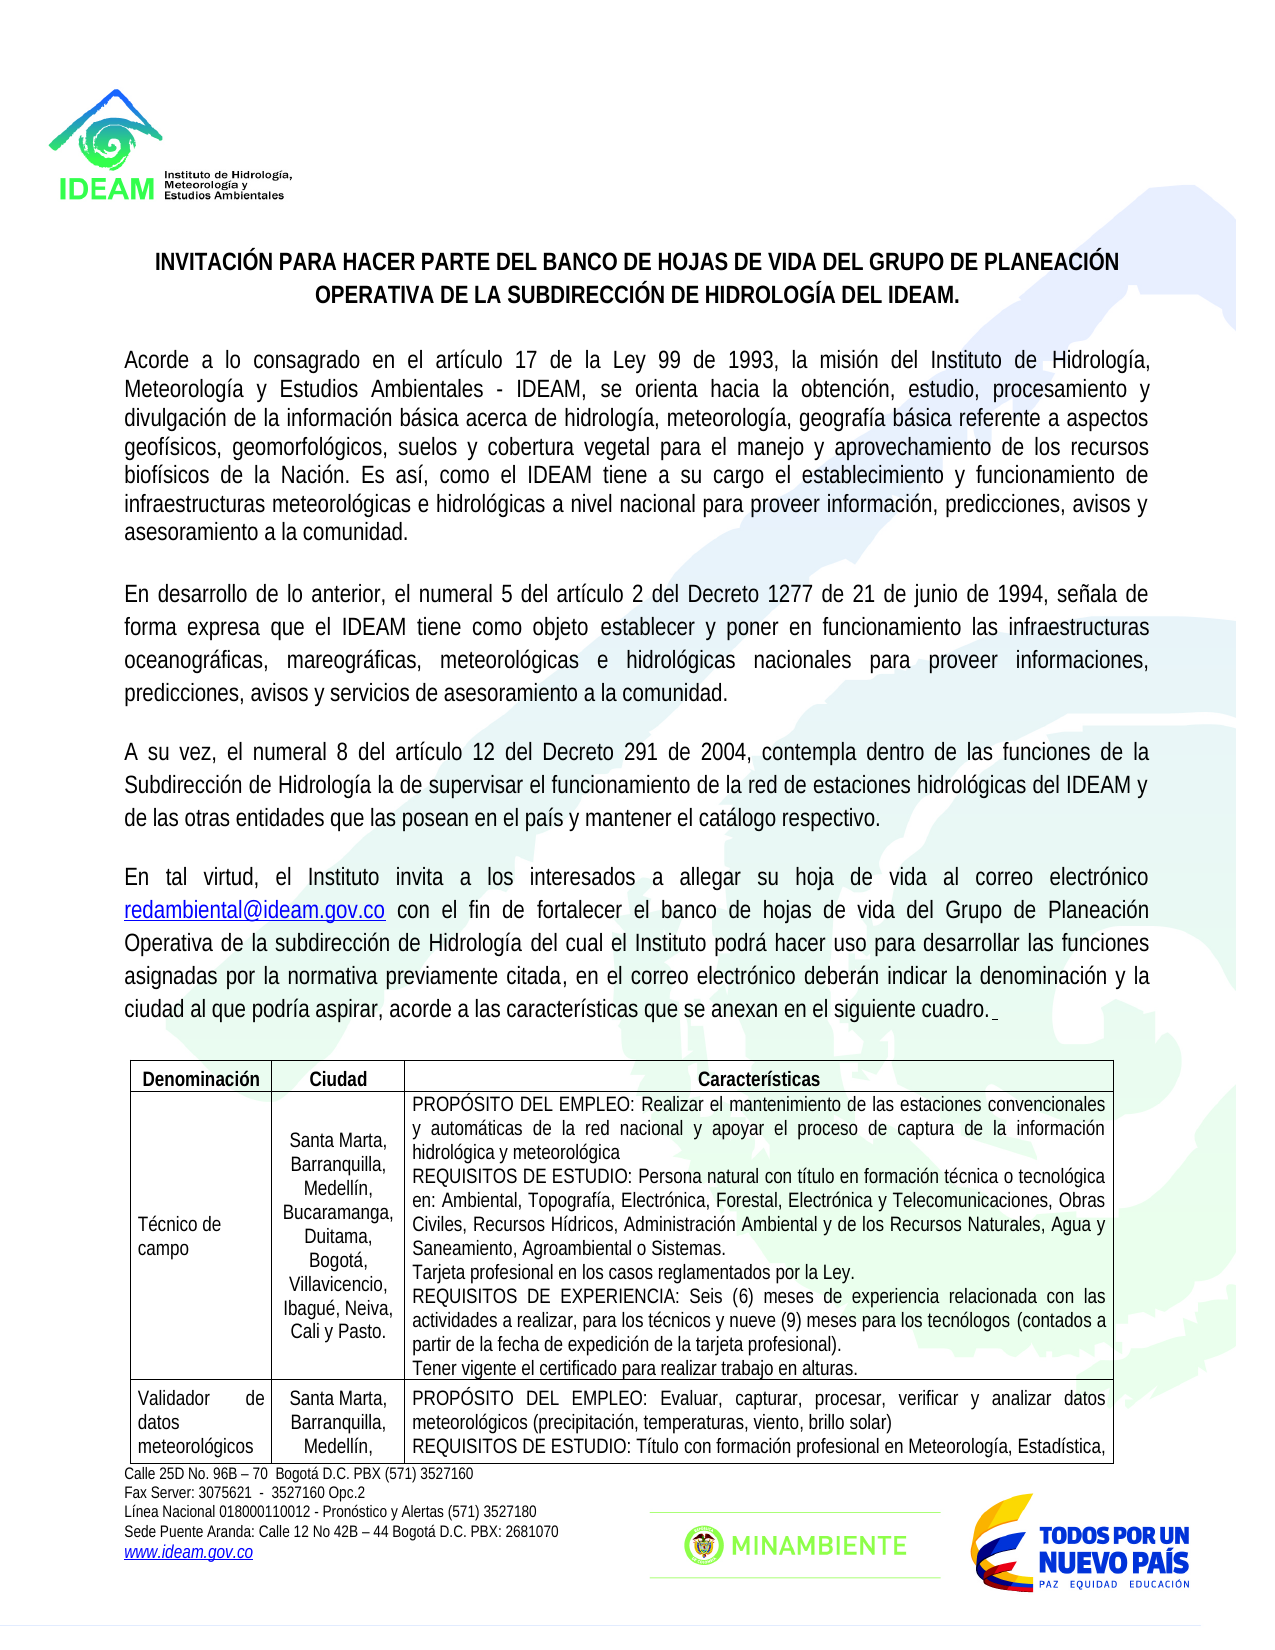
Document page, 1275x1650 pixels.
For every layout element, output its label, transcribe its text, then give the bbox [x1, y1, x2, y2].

table_cell PROPÓSITO DEL EMPLEO: Realizar el mantenimiento de las estaciones convencionales y automáticas de la red nacional y apoyar el proceso de captura de la información hidrológica y meteorológica REQUISITOS DE ESTUDIO: Persona natural con título en formación técnica o tecnológica en: Ambiental, Topografía, Electrónica, Forestal, Electrónica y Telecomunicaciones, Obras Civiles, Recursos Hídricos, Administración Ambiental y de los Recursos Naturales, Agua y Saneamiento, Agroambiental o Sistemas. Tarjeta profesional en los casos reglamentados por la Ley. REQUISITOS DE EXPERIENCIA: Seis (6) meses de experiencia relacionada con las actividades a realizar, para los técnicos y nueve (9) meses para los tecnólogos (contados a partir de la fecha de expedición de la tarjeta profesional). Tener vigente el certificado para realizar trabajo en alturas. [405, 1092, 1113, 1379]
table_header Ciudad [272, 1061, 404, 1091]
table_cell Técnico de campo [131, 1092, 271, 1379]
table_header Características [405, 1061, 1113, 1091]
table_cell Santa Marta, Barranquilla, Medellín, Bucaramanga, Duitama, Bogotá, Villavicencio, Ibagué, Neiva, Cali y Pasto. [272, 1092, 404, 1379]
text Acorde a lo consagrado en el artículo 17 de la Ley 99 de 1993, la misión del Instituto de Hidrología, Meteorología y Estudios Ambientales - IDEAM, se orienta hacia la obtención, estudio, procesamiento y divulgación de la información básica acerca de hidrología, meteorología, geografía básica referente a aspectos geofísicos, geomorfológicos, suelos y cobertura vegetal para el manejo y aprovechamiento de los recursos biofísicos de la Nación. Es así, como el IDEAM tiene a su cargo el establecimiento y funcionamiento de infraestructuras meteorológicas e hidrológicas a nivel nacional para proveer información, predicciones, avisos y asesoramiento a la comunidad. [124, 346, 1151, 546]
table_cell Validador de datos meteorológicos [131, 1380, 271, 1463]
text En tal virtud, el Instituto invita a los interesados a allegar su hoja de vida al correo electrónico redambiental@ideam.gov.co con el fin de fortalecer el banco de hojas de vida del Grupo de Planeación Operativa de la subdirección de Hidrología del cual el Instituto podrá hacer uso para desarrollar las funciones asignadas por la normativa previamente citada, en el correo electrónico deberán indicar la denominación y la ciudad al que podría aspirar, acorde a las características que se anexan en el siguiente cuadro. [124, 862, 1151, 1022]
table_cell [405, 1380, 1113, 1463]
table_header Denominación [131, 1061, 271, 1091]
picture [0, 29, 1236, 1650]
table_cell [272, 1380, 404, 1463]
text En desarrollo de lo anterior, el numeral 5 del artículo 2 del Decreto 1277 de 21 de junio de 1994, señala de forma expresa que el IDEAM tiene como objeto establecer y poner en funcionamiento las infraestructuras oceanográficas, mareográficas, meteorológicas e hidrológicas nacionales para proveer informaciones, predicciones, avisos y servicios de asesoramiento a la comunidad. [124, 579, 1151, 706]
text INVITACIÓN PARA HACER PARTE DEL BANCO DE HOJAS DE VIDA DEL GRUPO DE PLANEACIÓN OPERATIVA DE LA SUBDIRECCIÓN DE HIDROLOGÍA DEL IDEAM. [124, 247, 1151, 308]
text A su vez, el numeral 8 del artículo 12 del Decreto 291 de 2004, contempla dentro de las funciones de la Subdirección de Hidrología la de supervisar el funcionamiento de la red de estaciones hidrológicas del IDEAM y de las otras entidades que las posean en el país y mantener el catálogo respectivo. [124, 737, 1151, 831]
